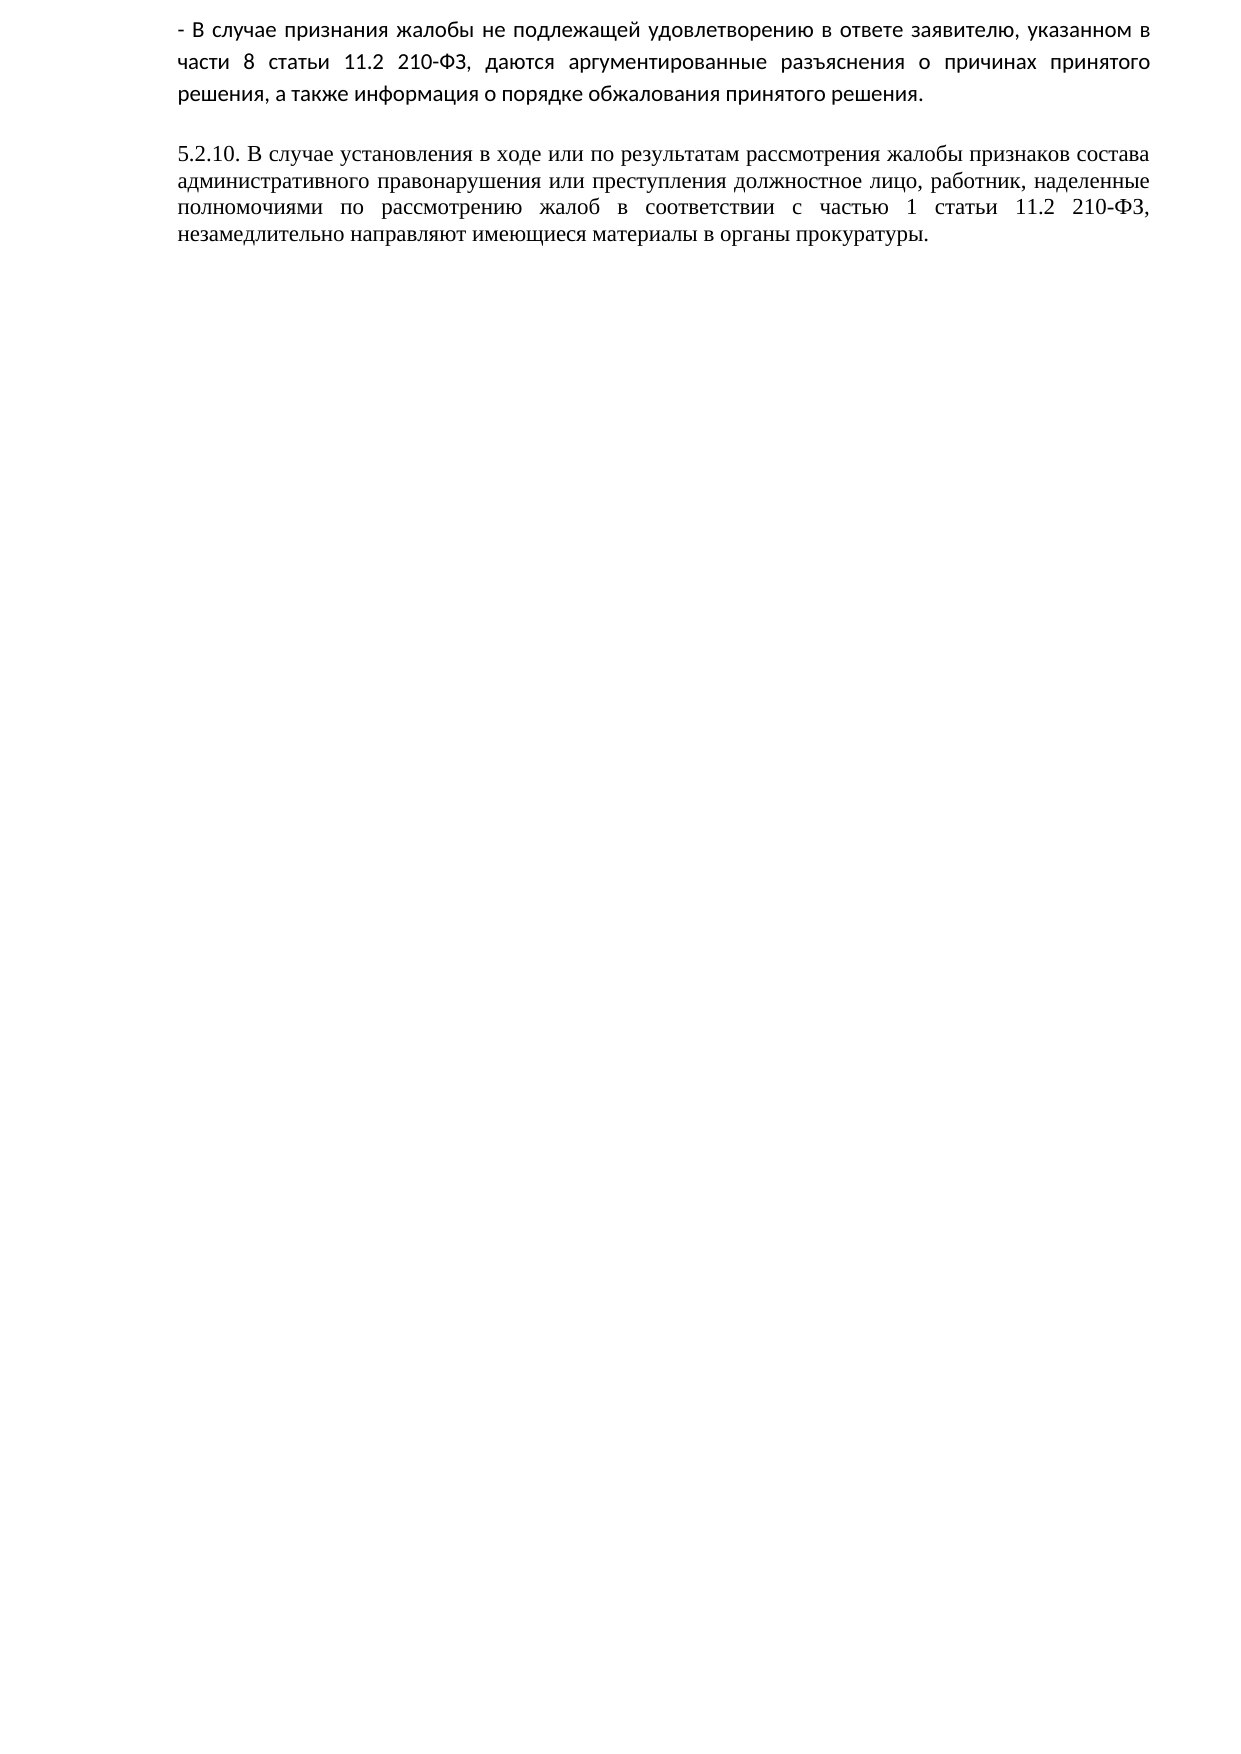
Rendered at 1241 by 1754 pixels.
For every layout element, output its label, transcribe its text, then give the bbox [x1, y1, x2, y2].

text 5.2.10. В случае установления в ходе или по результатам рассмотрения жалобы признаков состава административного правонарушения или преступления должностное лицо, работник, наделенные полномочиями по рассмотрению жалоб в соответствии с частью 1 статьи 11.2 210-ФЗ, незамедлительно направляют имеющиеся материалы в органы прокуратуры. [177, 141, 1152, 246]
text - В случае признания жалобы не подлежащей удовлетворению в ответе заявителю, указанном в части 8 статьи 11.2 210-ФЗ, даются аргументированные разъяснения о причинах принятого решения, а также информация о порядке обжалования принятого решения. [177, 15, 1152, 107]
